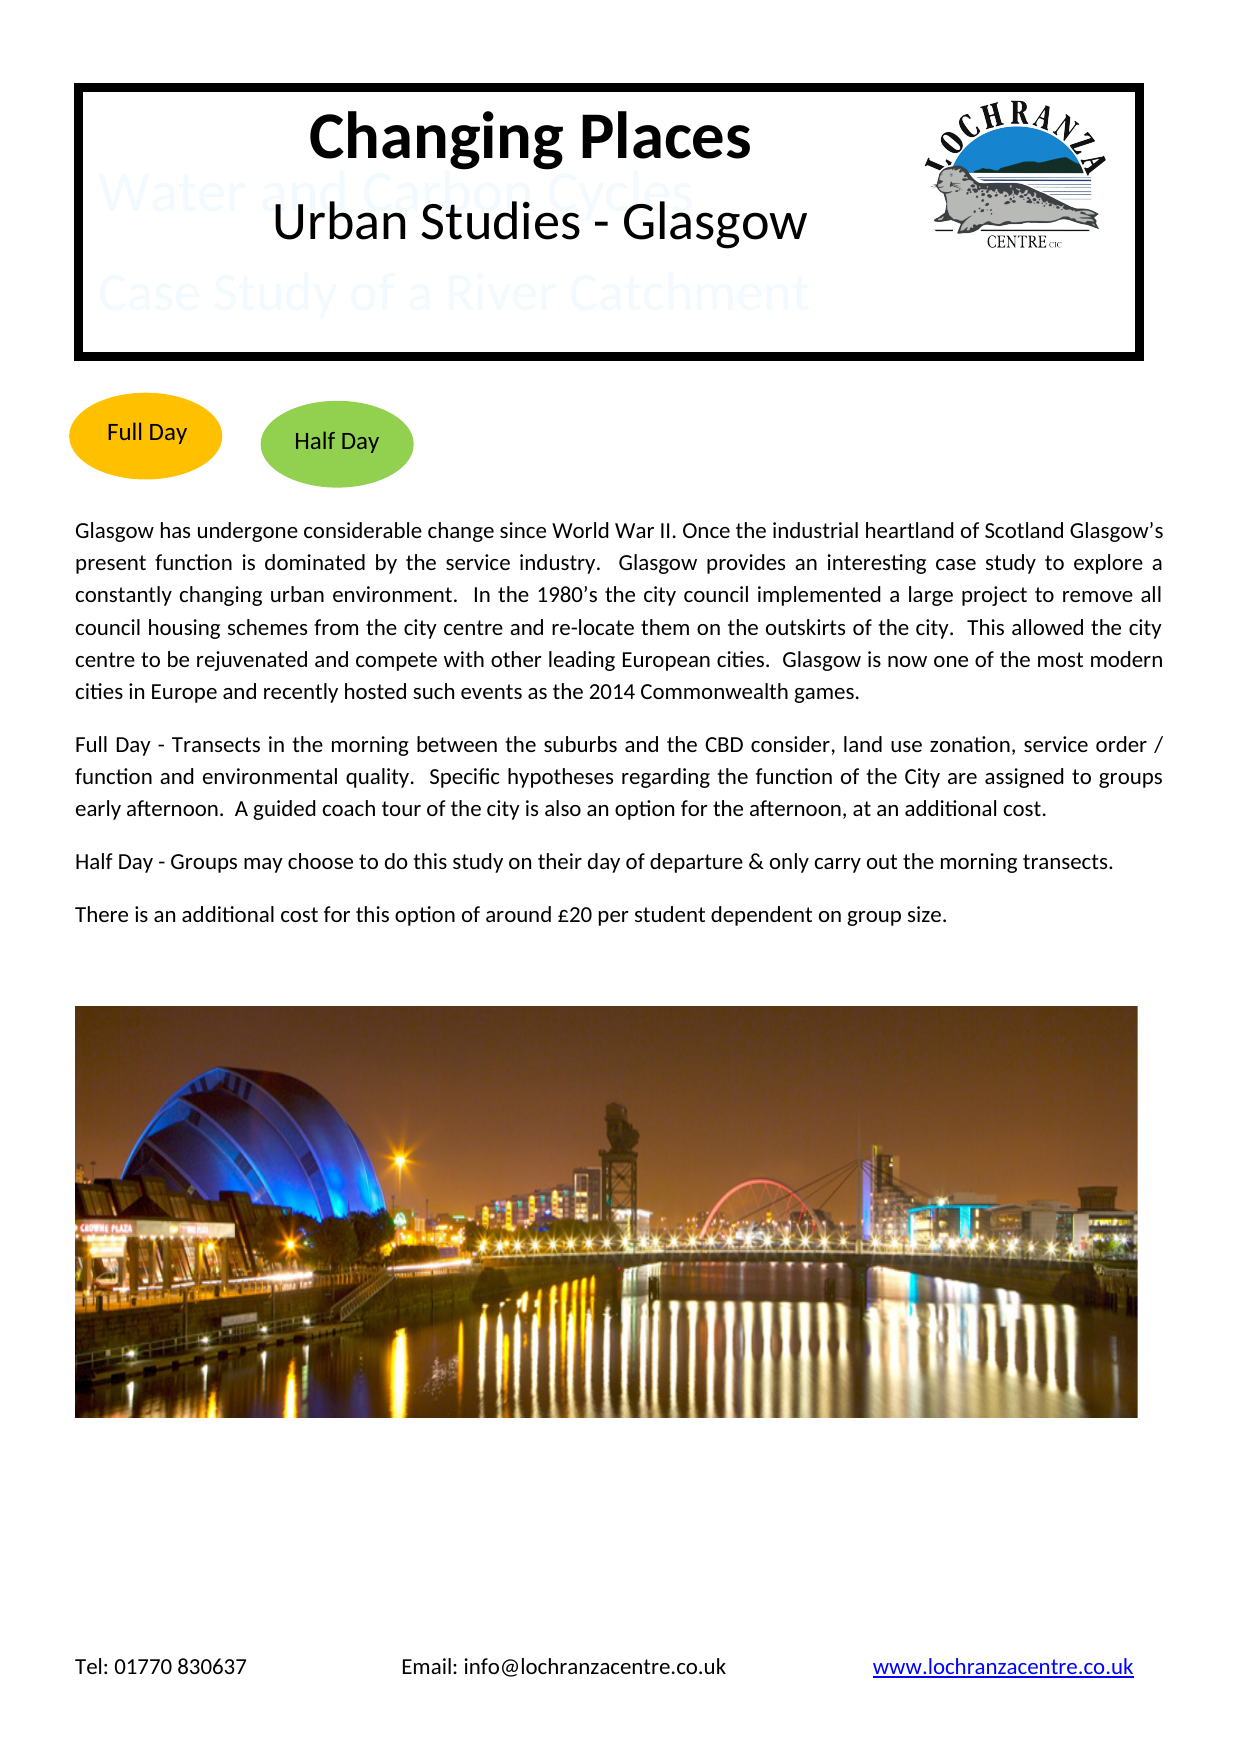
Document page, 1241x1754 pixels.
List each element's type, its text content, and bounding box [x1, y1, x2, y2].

text Half Day - Groups may choose to do this study on their day of departure & only carry out the morning transects. [75, 847, 1165, 875]
text There is an additional cost for this option of around £20 per student dependent on group size. [75, 900, 1165, 928]
picture [75, 1006, 1138, 1418]
text Full Day - Transects in the morning between the suburbs and the CBD consider, land use zonation, service order / function and environmental quality. Specific hypotheses regarding the function of the City are assigned to groups early afternoon. A guided coach tour of the city is also an option for the afternoon, at an additional cost. [75, 730, 1165, 822]
text Glasgow has undergone considerable change since World War II. Once the industrial heartland of Scotland Glasgow’s present function is dominated by the service industry. Glasgow provides an interesting case study to explore a constantly changing urban environment. In the 1980’s the city council implemented a large project to remove all council housing schemes from the city centre and re-locate them on the outskirts of the city. This allowed the city centre to be rejuvenated and compete with other leading European cities. Glasgow is now one of the most modern cities in Europe and recently hosted such events as the 2014 Commonwealth games. [75, 516, 1165, 705]
picture [903, 100, 1129, 254]
